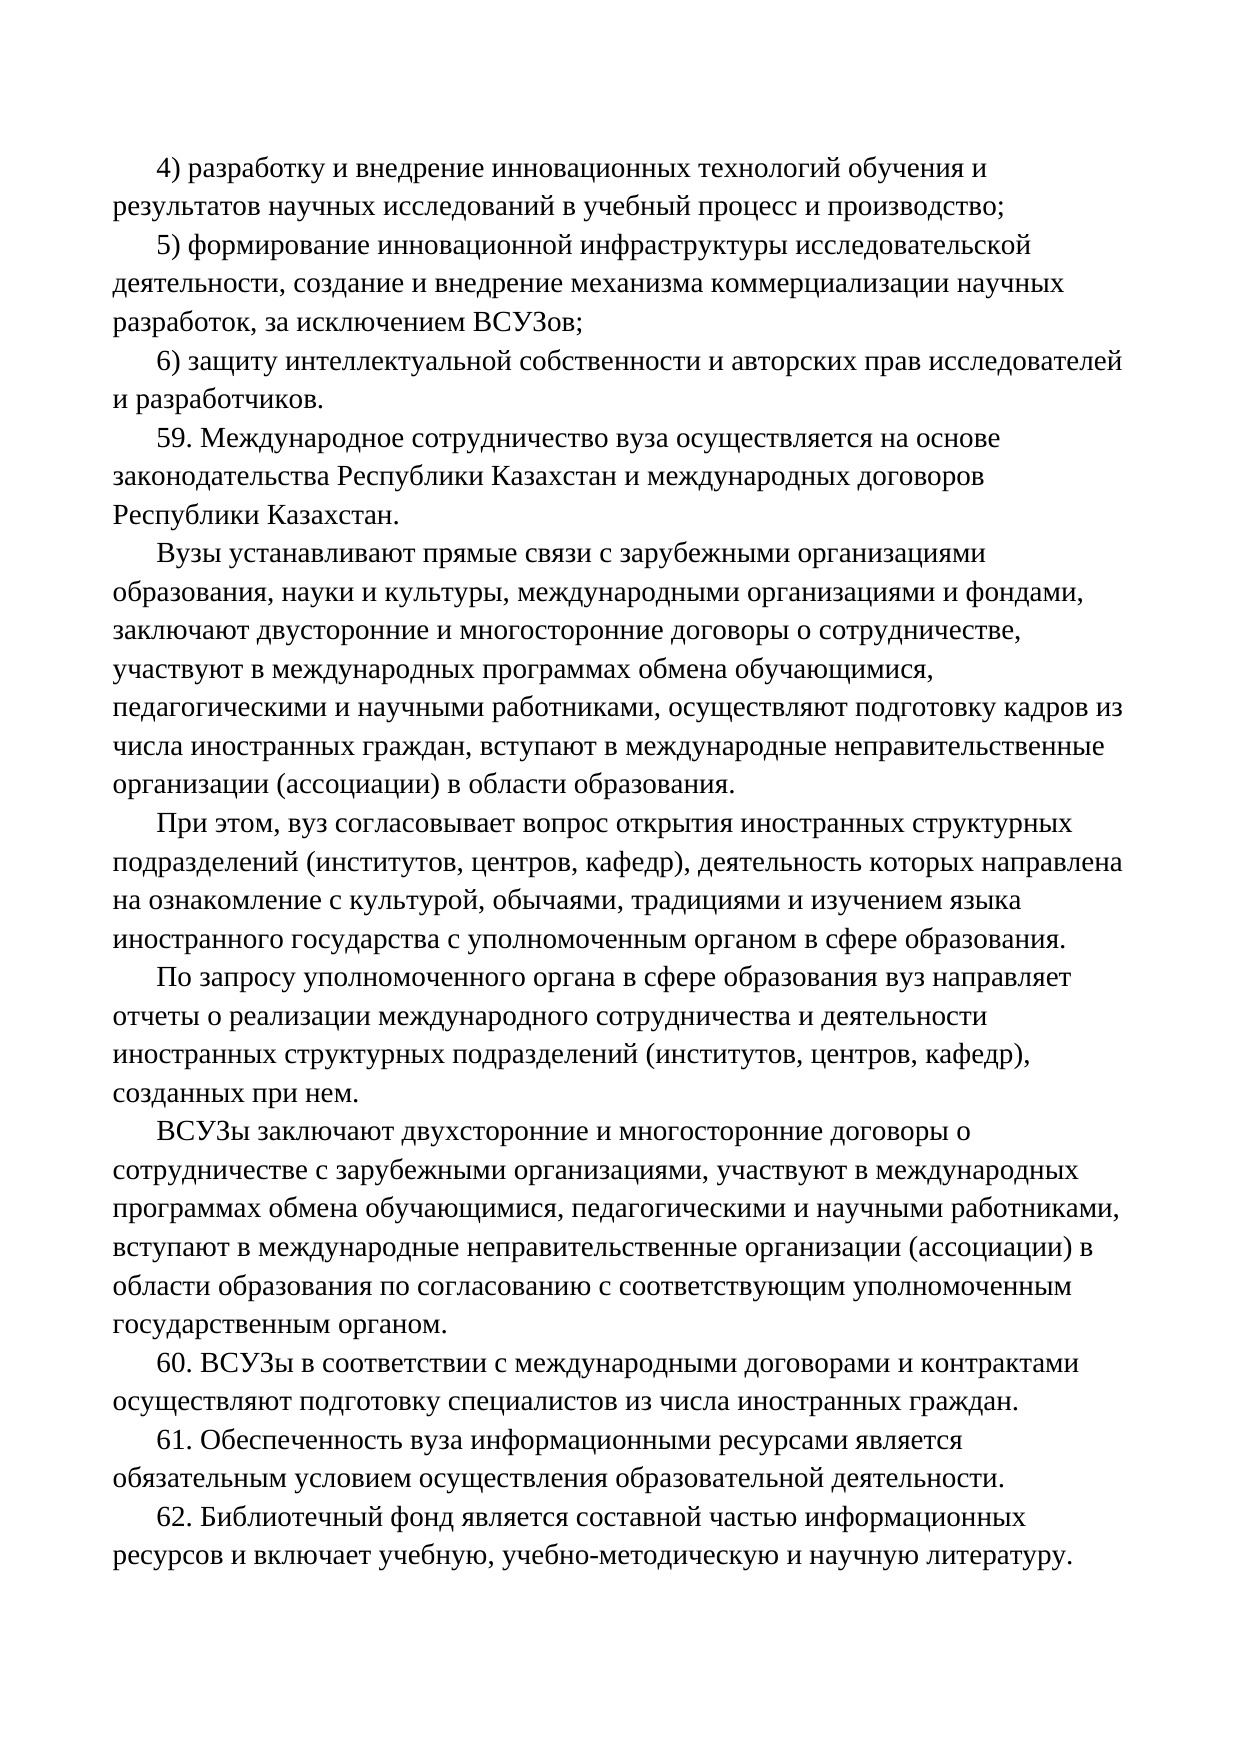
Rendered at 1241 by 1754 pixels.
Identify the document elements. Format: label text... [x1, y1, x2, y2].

text Вузы устанавливают прямые связи с зарубежными организациями образования, науки и культуры, международными организациями и фондами, заключают двусторонние и многосторонние договоры о сотрудничестве, участвуют в международных программах обмена обучающимися, педагогическими и научными работниками, осуществляют подготовку кадров из числа иностранных граждан, вступают в международные неправительственные организации (ассоциации) в области образования. [112, 535, 1128, 800]
text 4) разработку и внедрение инновационных технологий обучения и результатов научных исследований в учебный процесс и производство; [112, 150, 1128, 222]
text 59. Международное сотрудничество вуза осуществляется на основе законодательства Республики Казахстан и международных договоров Республики Казахстан. [112, 420, 1128, 530]
text 61. Обеспеченность вуза информационными ресурсами является обязательным условием осуществления образовательной деятельности. [112, 1422, 1128, 1494]
text При этом, вуз согласовывает вопрос открытия иностранных структурных подразделений (институтов, центров, кафедр), деятельность которых направлена на ознакомление с культурой, обычаями, традициями и изучением языка иностранного государства с уполномоченным органом в сфере образования. [112, 805, 1128, 954]
text 6) защиту интеллектуальной собственности и авторских прав исследователей и разработчиков. [112, 343, 1128, 415]
text 5) формирование инновационной инфраструктуры исследовательской деятельности, создание и внедрение механизма коммерциализации научных разработок, за исключением ВСУЗов; [112, 227, 1128, 338]
text ВСУЗы заключают двухсторонние и многосторонние договоры о сотрудничестве с зарубежными организациями, участвуют в международных программах обмена обучающимися, педагогическими и научными работниками, вступают в международные неправительственные организации (ассоциации) в области образования по согласованию с соответствующим уполномоченным государственным органом. [112, 1113, 1128, 1340]
text 60. ВСУЗы в соответствии с международными договорами и контрактами осуществляют подготовку специалистов из числа иностранных граждан. [112, 1345, 1128, 1417]
text 62. Библиотечный фонд является составной частью информационных ресурсов и включает учебную, учебно-методическую и научную литературу. [112, 1499, 1128, 1571]
text По запросу уполномоченного органа в сфере образования вуз направляет отчеты о реализации международного сотрудничества и деятельности иностранных структурных подразделений (институтов, центров, кафедр), созданных при нем. [112, 959, 1128, 1108]
